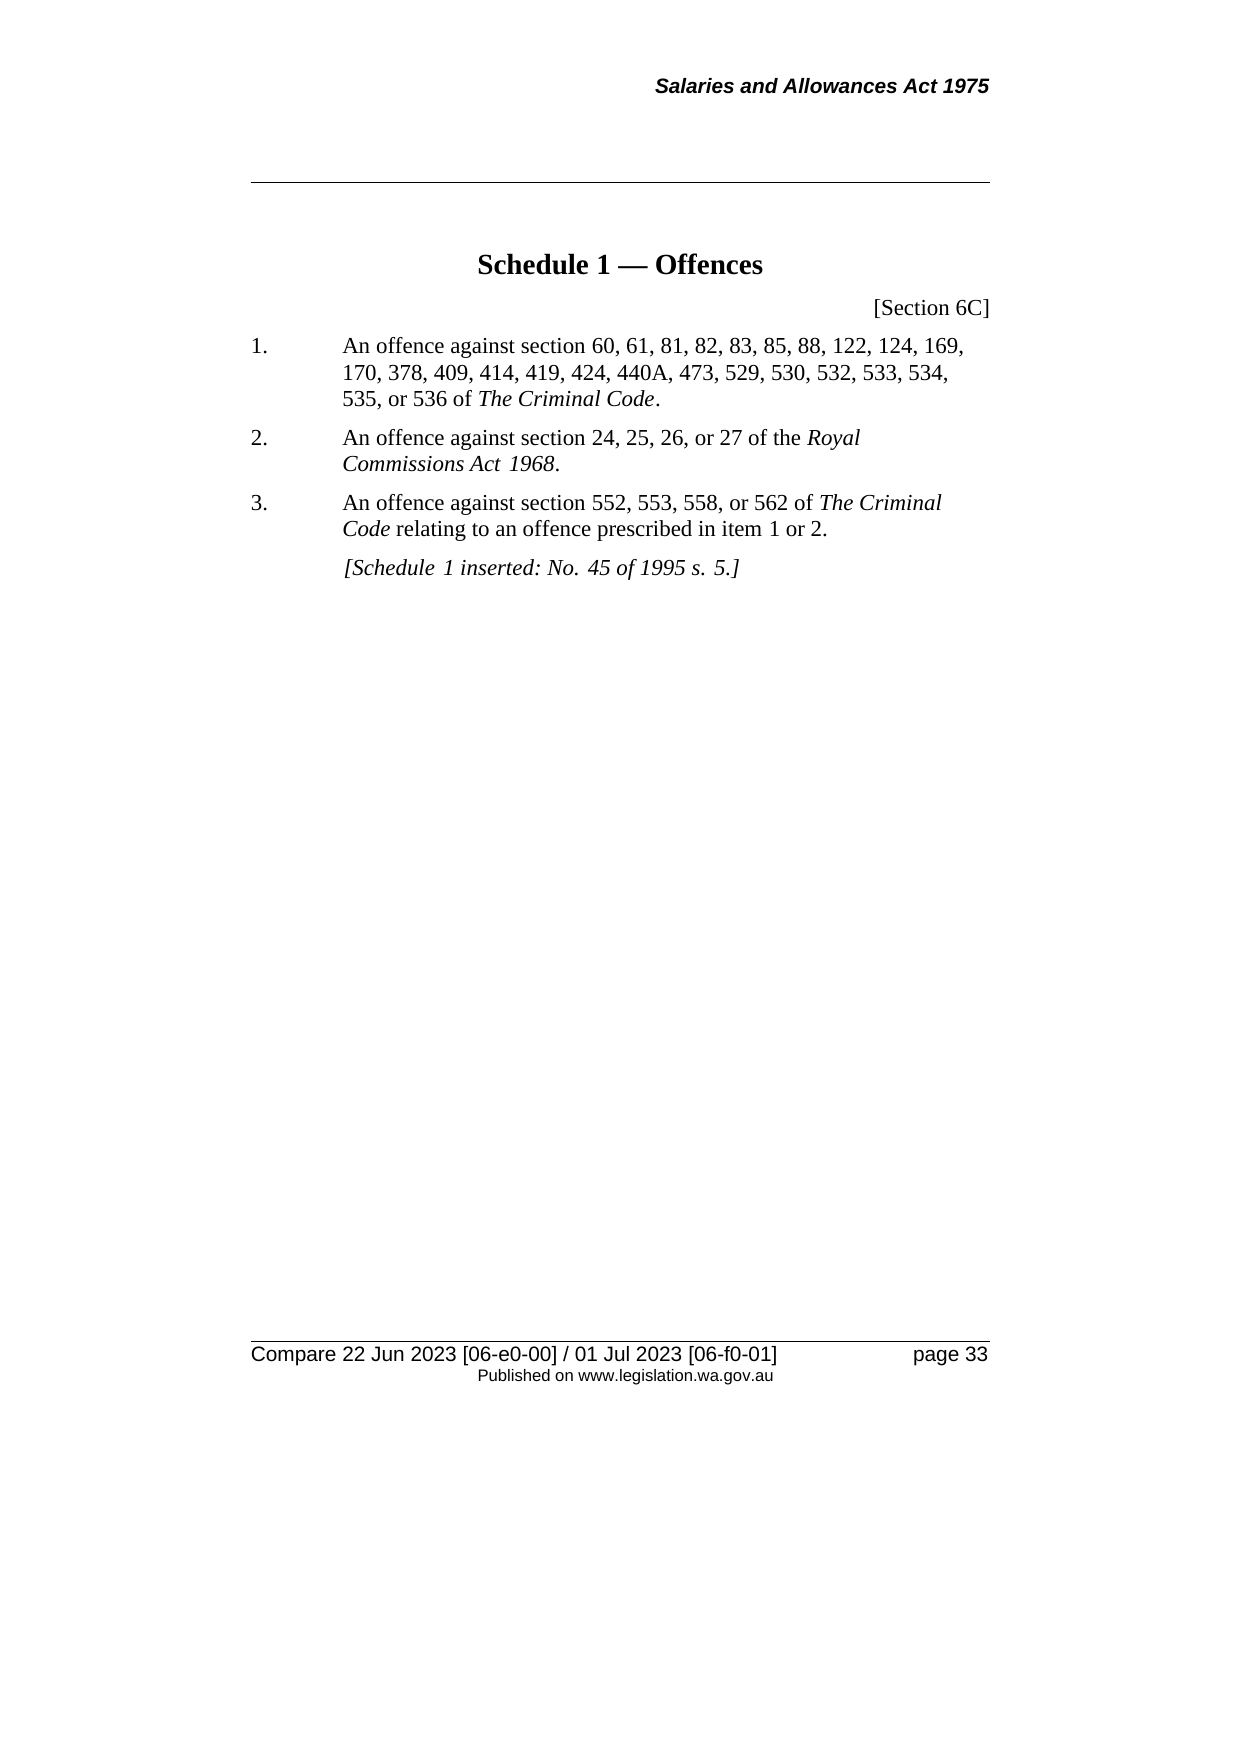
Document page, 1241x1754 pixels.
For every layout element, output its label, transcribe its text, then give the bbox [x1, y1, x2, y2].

text [Section 6C] [251, 293, 990, 320]
subtitle Schedule 1 — Offences [251, 247, 990, 281]
text 2. An offence against section 24, 25, 26, or 27 of the Royal Commissions Act 1968. [251, 424, 990, 477]
text 3. An offence against section 552, 553, 558, or 562 of The Criminal Code relating to an offence prescribed in item 1 or 2. [251, 489, 990, 542]
text [Schedule 1 inserted: No. 45 of 1995 s. 5.] [251, 554, 990, 581]
text 1. An offence against section 60, 61, 81, 82, 83, 85, 88, 122, 124, 169, 170, 378, 409, 414, 419, 424, 440A, 473, 529, 530, 532, 533, 534, 535, or 536 of The Criminal Code. [251, 332, 990, 411]
